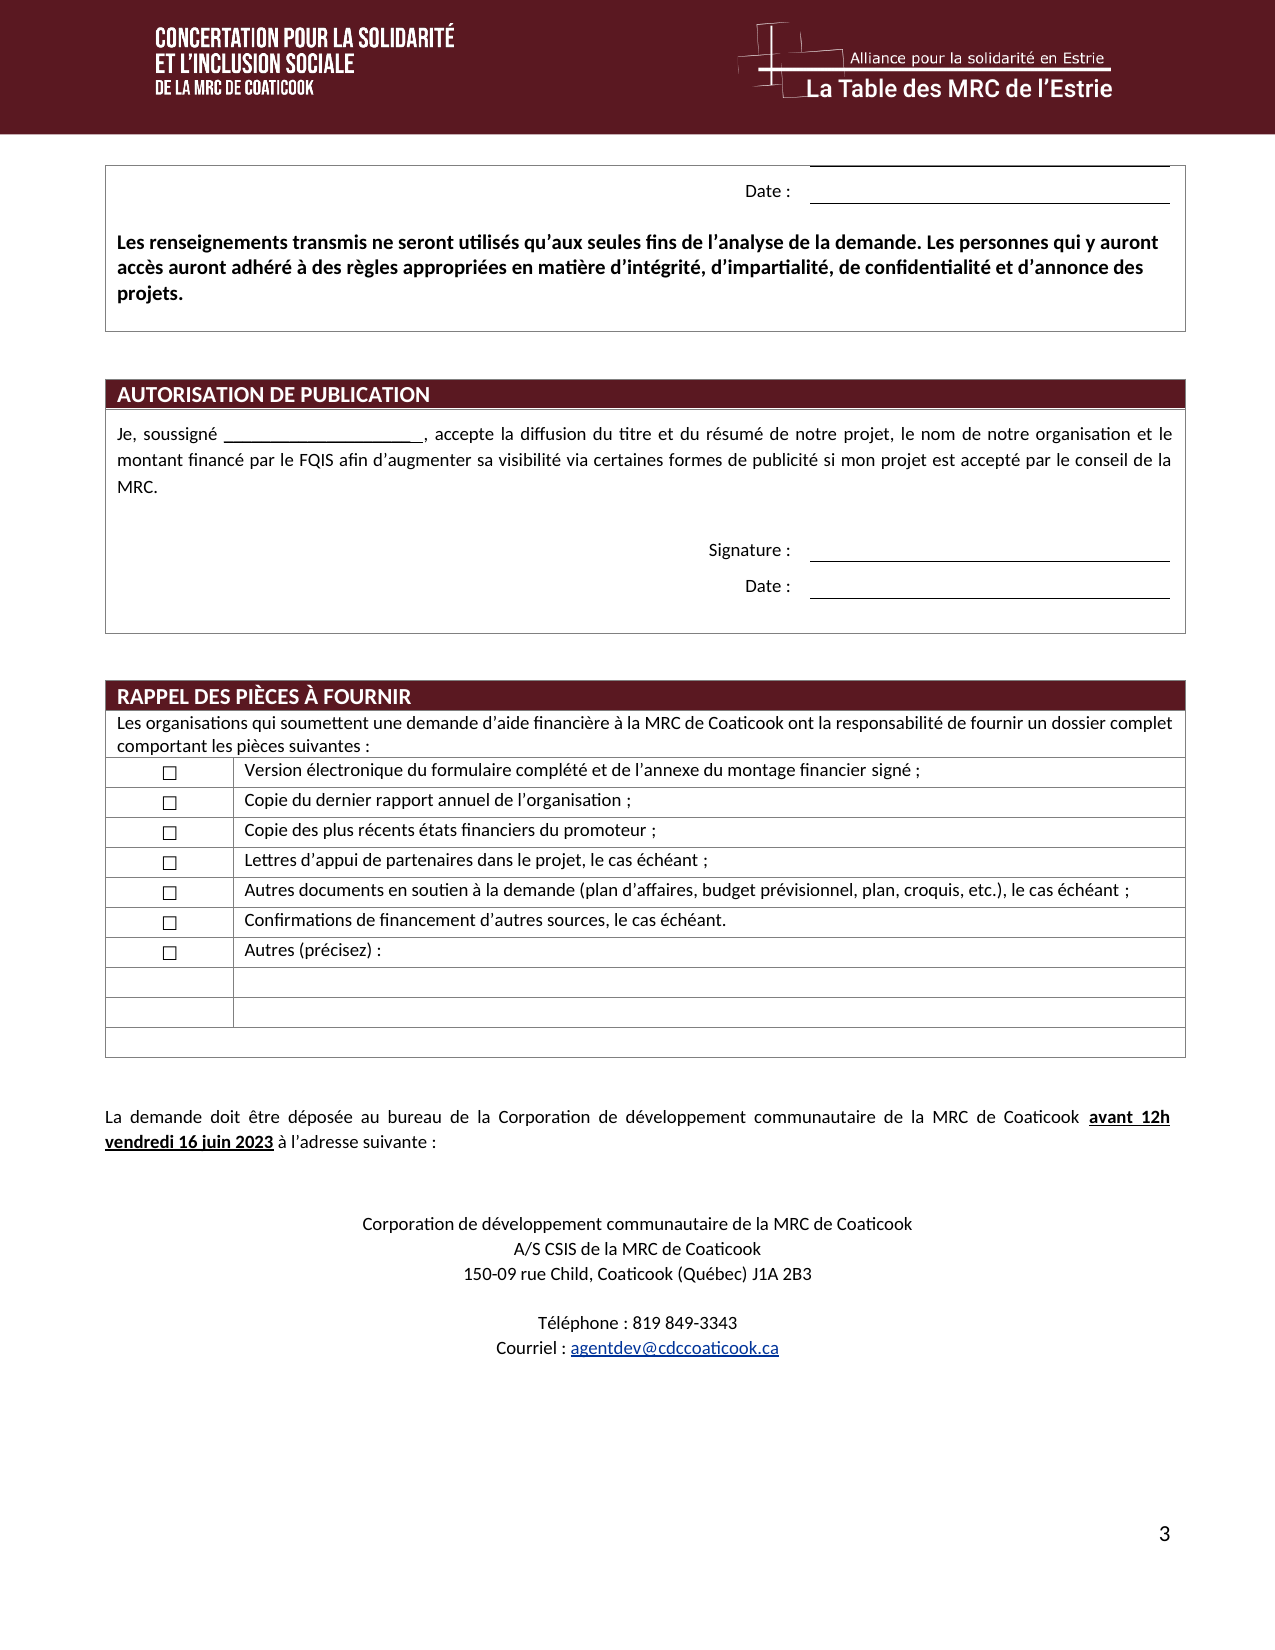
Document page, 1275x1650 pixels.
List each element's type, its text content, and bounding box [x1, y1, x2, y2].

table_cell Lettres d’appui de partenaires dans le projet, le cas échéant ; [234, 848, 1185, 877]
table_cell Je, soussigné ____________________ , accepte la diffusion du titre et du résumé de notre projet, le nom de notre organisation et le montant financé par le FQIS afin d’augmenter sa visibilité via certaines formes de publicité si mon projet est accepté par le conseil de la MRC. [106, 410, 1185, 632]
table_cell [106, 938, 233, 967]
table_cell [106, 758, 233, 787]
table_cell [234, 998, 1185, 1027]
table_cell [106, 848, 233, 877]
text Courriel : agentdev@cdccoaticook.ca [105, 1336, 1170, 1359]
table_cell [106, 1028, 1185, 1057]
table_cell [106, 878, 233, 907]
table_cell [106, 166, 1185, 331]
table_cell Les organisations qui soumettent une demande d’aide financière à la MRC de Coaticook ont la responsabilité de fournir un dossier complet comportant les pièces suivantes : [106, 711, 1185, 757]
table_cell [106, 998, 233, 1027]
table_cell Version électronique du formulaire complété et de l’annexe du montage financier signé ; [234, 758, 1185, 787]
table_cell [106, 908, 233, 937]
table_cell [106, 968, 233, 997]
text A/S CSIS de la MRC de Coaticook [105, 1237, 1170, 1260]
text Téléphone : 819 849-3343 [105, 1311, 1170, 1334]
table_cell [106, 818, 233, 847]
table_cell Copie des plus récents états financiers du promoteur ; [234, 818, 1185, 847]
text 150-09 rue Child, Coaticook (Québec) J1A 2B3 [105, 1262, 1170, 1285]
text La demande doit être déposée au bureau de la Corporation de développement communautaire de la MRC de Coaticook avant 12h vendredi 16 juin 2023 à l’adresse suivante : [105, 1105, 1170, 1153]
table_cell Copie du dernier rapport annuel de l’organisation ; [234, 788, 1185, 817]
table_cell Confirmations de financement d’autres sources, le cas échéant. [234, 908, 1185, 937]
table_cell [234, 968, 1185, 997]
table_cell [106, 788, 233, 817]
text Corporation de développement communautaire de la MRC de Coaticook [105, 1212, 1170, 1235]
table_header RAPPEL DES PIÈCES À FOURNIR [106, 681, 1185, 710]
table_cell Autres documents en soutien à la demande (plan d’affaires, budget prévisionnel, plan, croquis, etc.), le cas échéant ; [234, 878, 1185, 907]
picture [737, 22, 1115, 98]
table_header AUTORISATION DE PUBLICATION [106, 380, 1185, 408]
picture [155, 22, 465, 98]
table_cell Autres (précisez) : [234, 938, 1185, 967]
